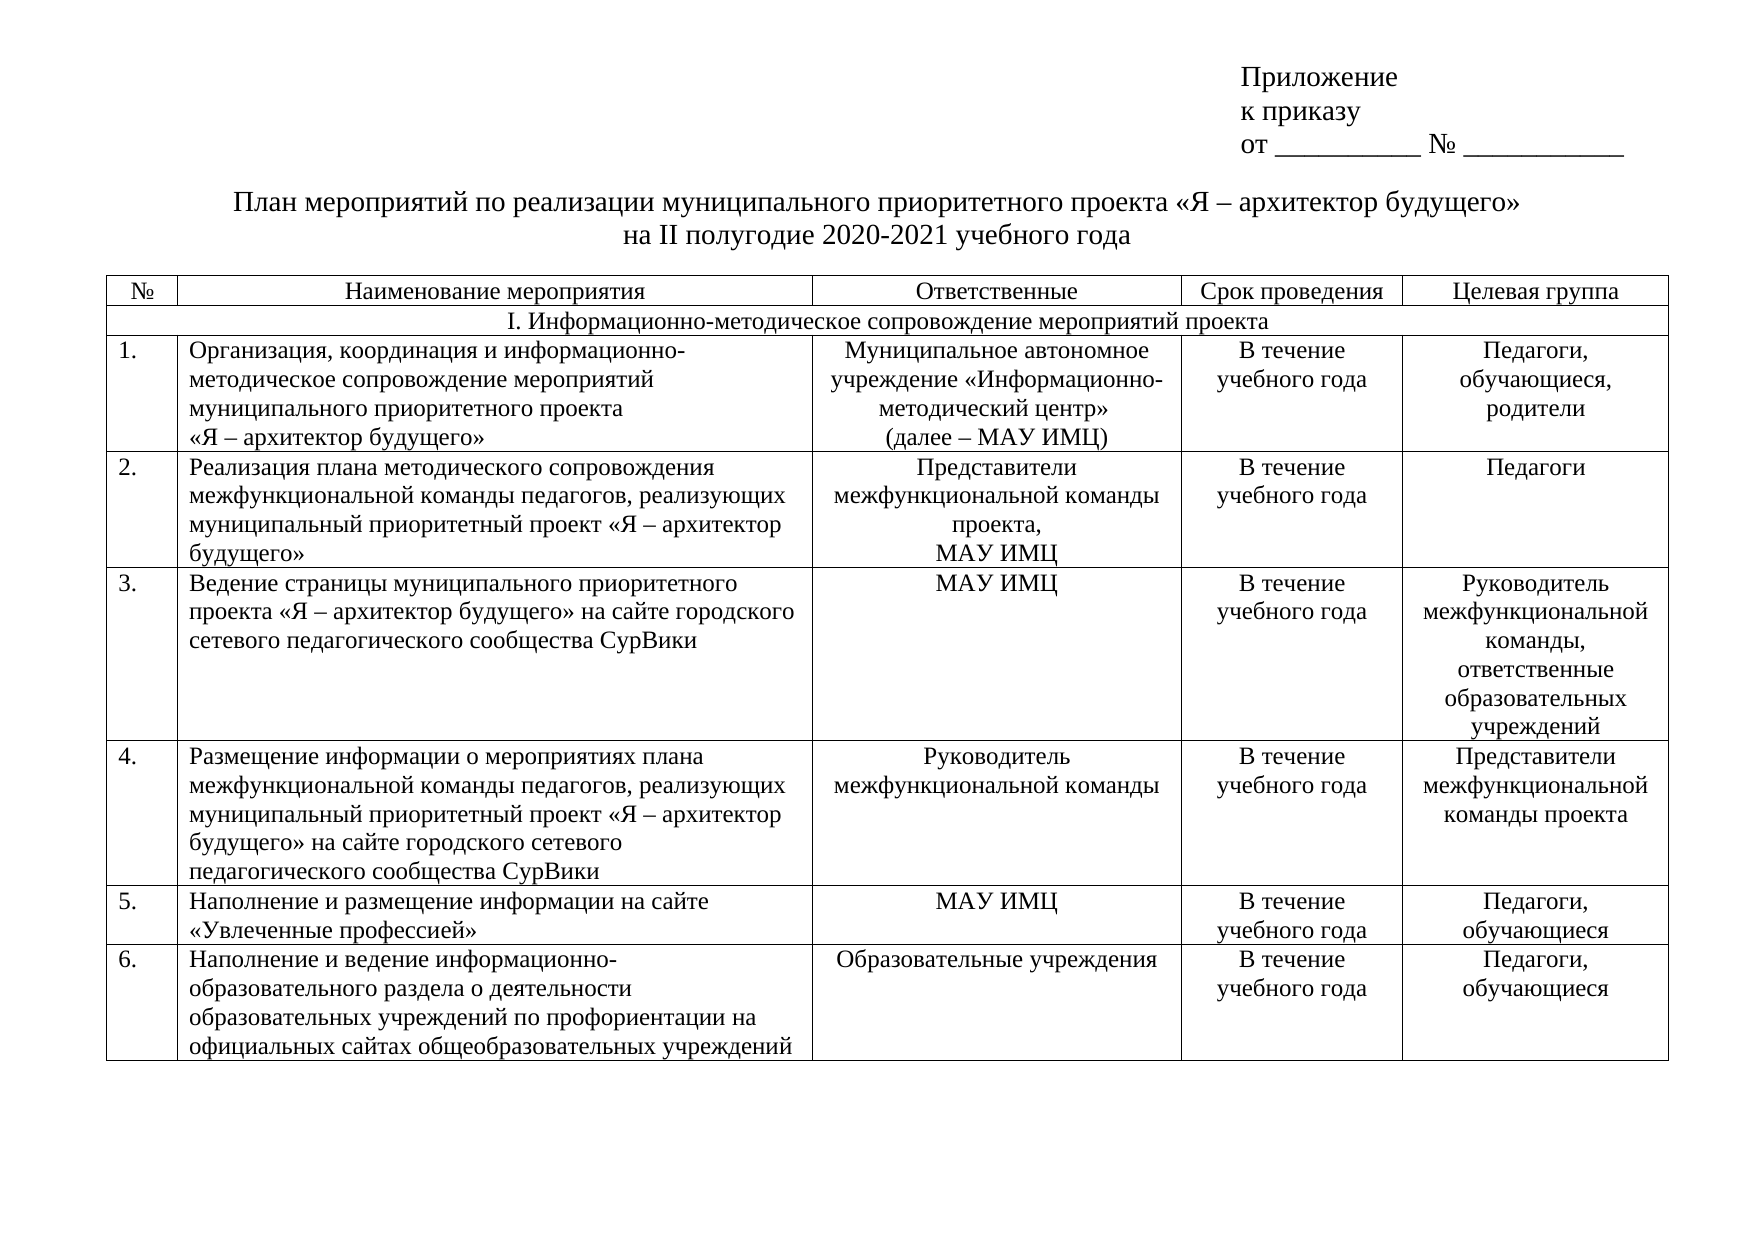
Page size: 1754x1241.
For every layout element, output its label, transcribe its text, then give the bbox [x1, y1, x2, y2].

table_cell [107, 452, 177, 567]
table_cell МАУ ИМЦ [813, 568, 1181, 740]
table_cell Представители межфункциональной команды проекта, МАУ ИМЦ [813, 452, 1181, 567]
table_cell [107, 741, 177, 885]
table_header Ответственные [813, 276, 1181, 305]
table_cell Муниципальное автономное учреждение «Информационно-методический центр» (далее – МАУ ИМЦ) [813, 336, 1181, 451]
table_cell Образовательные учреждения [813, 945, 1181, 1059]
table_cell Педагоги [1403, 452, 1668, 567]
table_cell Реализация плана методического сопровождения межфункциональной команды педагогов, реализующих муниципальный приоритетный проект «Я – архитектор будущего» [178, 452, 812, 567]
table_header Срок проведения [1182, 276, 1402, 305]
table_cell В течение учебного года [1182, 336, 1402, 451]
table_cell Руководитель межфункциональной команды [813, 741, 1181, 885]
table_header Целевая группа [1403, 276, 1668, 305]
table_cell В течение учебного года [1182, 741, 1402, 885]
table_cell Педагоги, обучающиеся [1403, 945, 1668, 1059]
table_cell Организация, координация и информационно-методическое сопровождение мероприятий муниципального приоритетного проекта «Я – архитектор будущего» [178, 336, 812, 451]
table_cell В течение учебного года [1182, 945, 1402, 1059]
table_cell Представители межфункциональной команды проекта [1403, 741, 1668, 885]
table_cell [107, 568, 177, 740]
table_cell Наполнение и ведение информационно-образовательного раздела о деятельности образовательных учреждений по профориентации на официальных сайтах общеобразовательных учреждений [178, 945, 812, 1059]
text к приказу [1240, 93, 1636, 126]
table_cell I. Информационно-методическое сопровождение мероприятий проекта [107, 306, 1668, 334]
text на II полугодие 2020-2021 учебного года [118, 217, 1636, 251]
table_cell Размещение информации о мероприятиях плана межфункциональной команды педагогов, реализующих муниципальный приоритетный проект «Я – архитектор будущего» на сайте городского сетевого педагогического сообщества СурВики [178, 741, 812, 885]
table_cell [107, 945, 177, 1059]
table_cell МАУ ИМЦ [813, 886, 1181, 943]
table_cell [107, 336, 177, 451]
table_cell В течение учебного года [1182, 886, 1402, 943]
text от __________ № ___________ [1240, 126, 1636, 160]
table_cell Педагоги, обучающиеся, родители [1403, 336, 1668, 451]
text Приложение [1240, 59, 1636, 93]
table_header Наименование мероприятия [178, 276, 812, 305]
table_cell В течение учебного года [1182, 452, 1402, 567]
table_cell Педагоги, обучающиеся [1403, 886, 1668, 943]
table_cell В течение учебного года [1182, 568, 1402, 740]
table_cell [107, 886, 177, 943]
table_cell Ведение страницы муниципального приоритетного проекта «Я – архитектор будущего» на сайте городского сетевого педагогического сообщества СурВики [178, 568, 812, 740]
table_cell Наполнение и размещение информации на сайте «Увлеченные профессией» [178, 886, 812, 943]
table_cell Руководитель межфункциональной команды, ответственные образовательных учреждений [1403, 568, 1668, 740]
table_header № [107, 276, 177, 305]
text План мероприятий по реализации муниципального приоритетного проекта «Я – архитектор будущего» [118, 184, 1636, 217]
